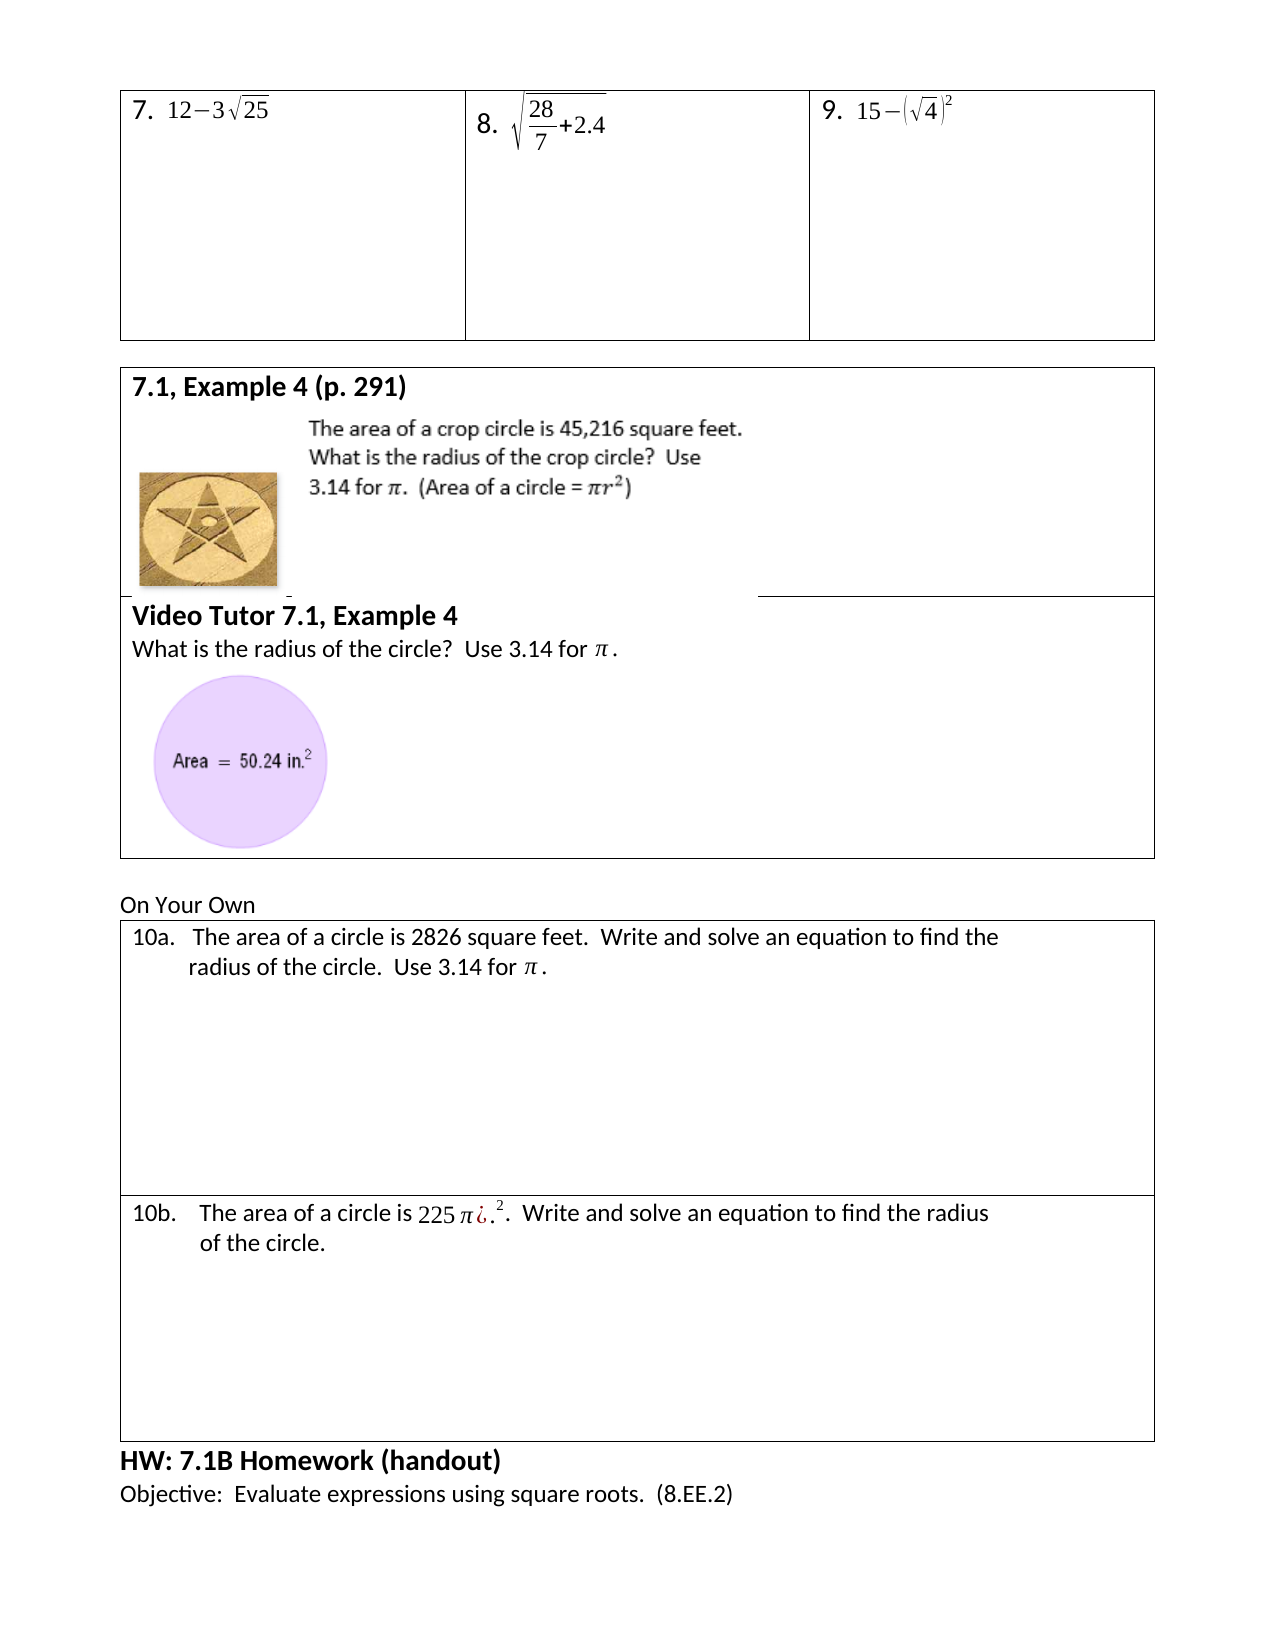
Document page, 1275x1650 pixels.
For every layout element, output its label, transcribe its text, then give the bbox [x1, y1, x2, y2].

text HW: 7.1B Homework (handout) [120, 1442, 1155, 1478]
table_header 8. [466, 91, 809, 340]
text Objective: Evaluate expressions using square roots. (8.EE.2) [120, 1478, 1155, 1508]
table_cell 10b. The area of a circle is . Write and solve an equation to find the radius of the circle. [121, 1196, 1154, 1441]
text On Your Own [120, 889, 1155, 920]
picture [131, 663, 342, 858]
picture [131, 464, 287, 597]
table_cell Video Tutor 7.1, Example 4 What is the radius of the circle? Use 3.14 for [121, 597, 1154, 858]
table_header 9. [810, 91, 1154, 340]
table_header 7. [121, 91, 465, 340]
table_header 10a. The area of a circle is 2826 square feet. Write and solve an equation to find the radius of the circle. Use 3.14 for [121, 921, 1154, 1195]
table_header 7.1, Example 4 (p. 291) [121, 368, 1154, 596]
picture [291, 403, 758, 597]
